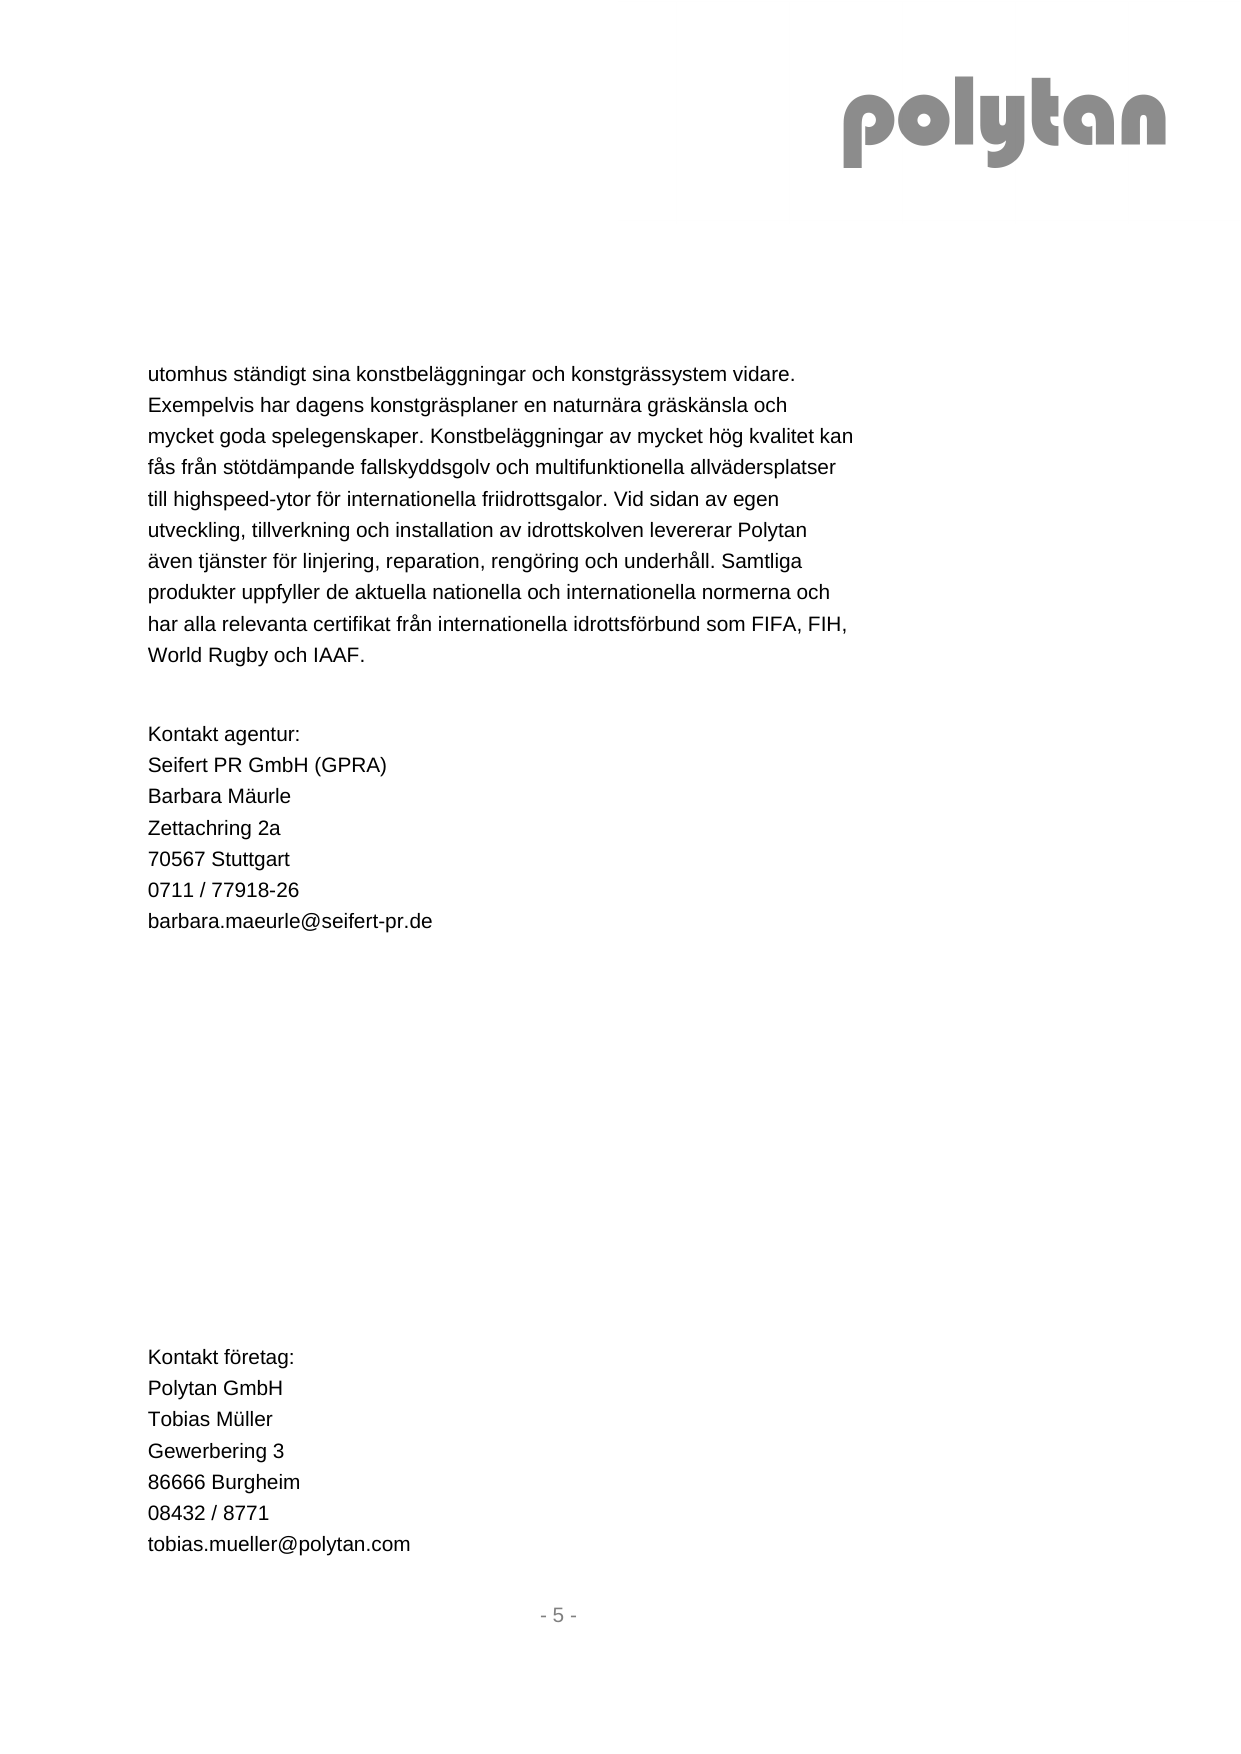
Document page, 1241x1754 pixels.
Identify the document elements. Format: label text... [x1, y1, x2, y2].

text Kontakt agentur: Seifert PR GmbH (GPRA) Barbara Mäurle Zettachring 2a 70567 Stuttgart 0711 / 77918-26 barbara.maeurle@seifert-pr.de [148, 714, 465, 933]
text Kontakt företag: Polytan GmbH Tobias Müller Gewerbering 3 86666 Burgheim 08432 / 8771 tobias.mueller@polytan.com [148, 1337, 465, 1556]
picture [617, 1, 1241, 224]
